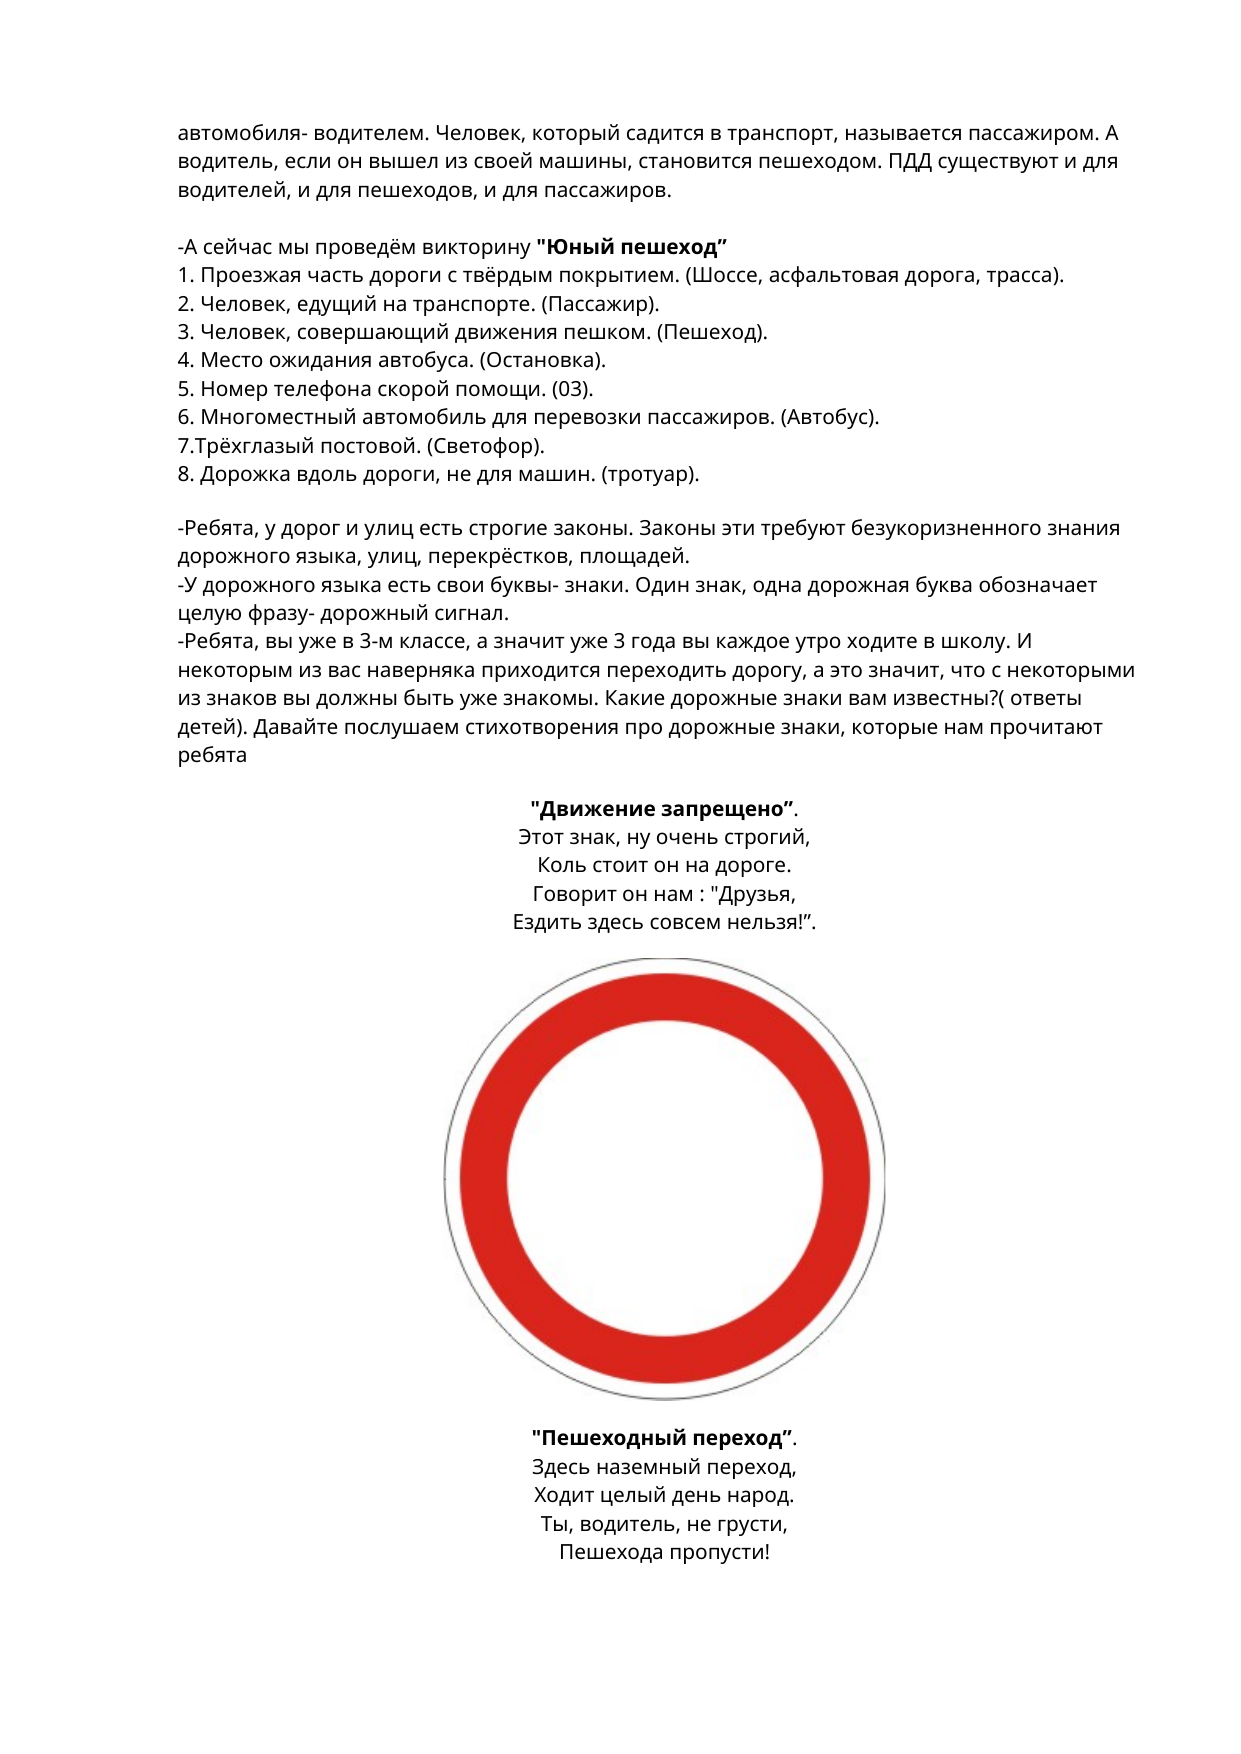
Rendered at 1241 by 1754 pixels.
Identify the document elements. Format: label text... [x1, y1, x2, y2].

text Этот знак, ну очень строгий, Коль стоит он на дороге. Говорит он нам : "Друзья, Ездить здесь совсем нельзя!”. [177, 822, 1152, 936]
text -Ребята, у дорог и улиц есть строгие законы. Законы эти требуют безукоризненного знания дорожного языка, улиц, перекрёстков, площадей. -У дорожного языка есть свои буквы- знаки. Один знак, одна дорожная буква обозначает целую фразу- дорожный сигнал. [177, 513, 1152, 627]
picture [443, 958, 886, 1401]
text -А сейчас мы проведём викторину "Юный пешеход” 1. Проезжая часть дороги с твёрдым покрытием. (Шоссе, асфальтовая дорога, трасса). 2. Человек, едущий на транспорте. (Пассажир). 3. Человек, совершающий движения пешком. (Пешеход). 4. Место ожидания автобуса. (Остановка). 5. Номер телефона скорой помощи. (03). 6. Многоместный автомобиль для перевозки пассажиров. (Автобус). 7.Трёхглазый постовой. (Светофор). 8. Дорожка вдоль дороги, не для машин. (тротуар). [177, 203, 1152, 488]
text -Ребята, вы уже в 3-м классе, а значит уже 3 года вы каждое утро ходите в школу. И некоторым из вас наверняка приходится переходить дорогу, а это значит, что с некоторыми из знаков вы должны быть уже знакомы. Какие дорожные знаки вам известны?( ответы детей). Давайте послушаем стихотворения про дорожные знаки, которые нам прочитают ребята [177, 627, 1152, 769]
text "Пешеходный переход”. Здесь наземный переход, Ходит целый день народ. Ты, водитель, не грусти, Пешехода пропусти! [177, 1423, 1152, 1566]
text "Движение запрещено”. [177, 794, 1152, 822]
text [177, 118, 1152, 203]
